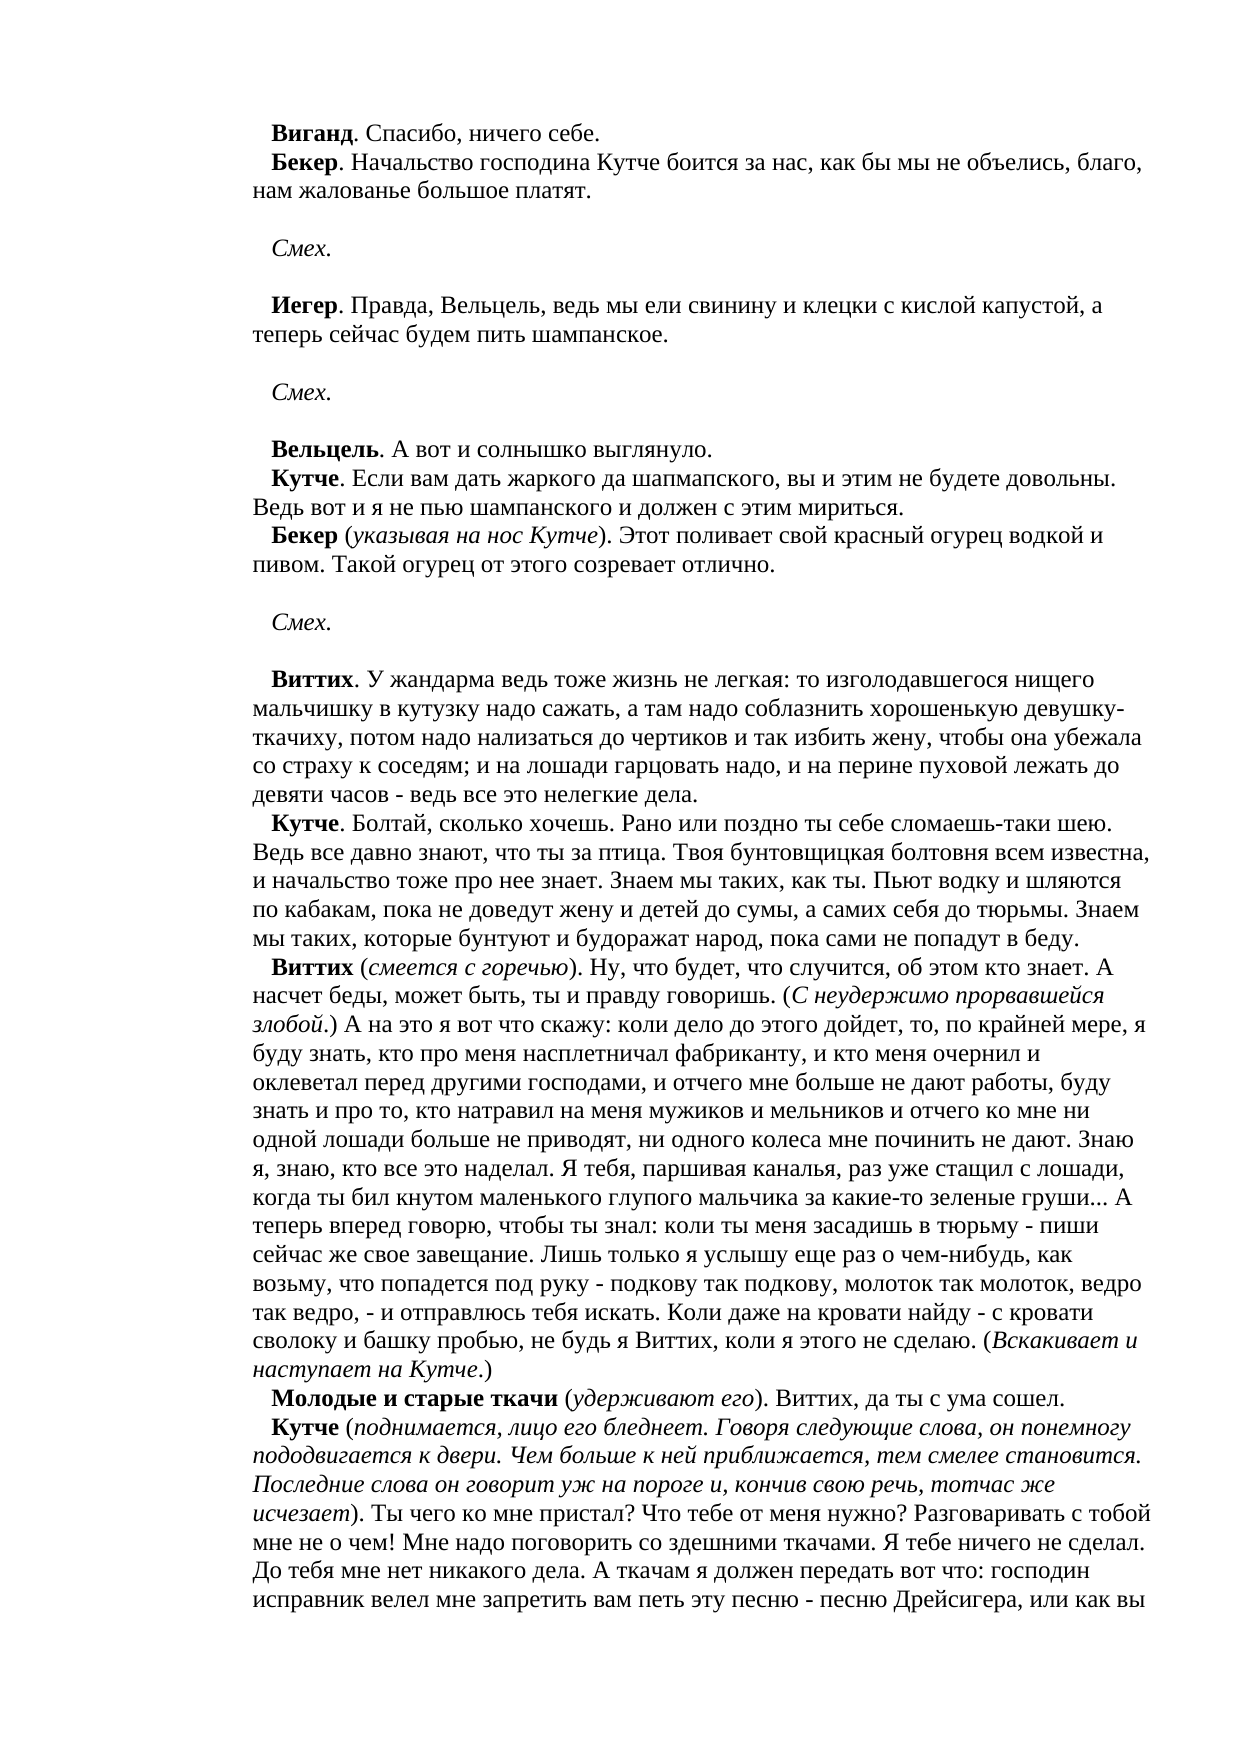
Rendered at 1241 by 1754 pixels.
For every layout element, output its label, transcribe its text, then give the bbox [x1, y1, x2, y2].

text Кутче. Болтай, сколько хочешь. Рано или поздно ты себе сломаешь-таки шею. Ведь все давно знают, что ты за птица. Твоя бунтовщицкая болтовня всем известна, и начальство тоже про нее знает. Знаем мы таких, как ты. Пьют водку и шляются по кабакам, пока не доведут жену и детей до сумы, а самих себя до тюрьмы. Знаем мы таких, которые бунтуют и будоражат народ, пока сами не попадут в беду. [252, 808, 1152, 952]
text Вельцель. А вот и солнышко выглянуло. [252, 434, 1152, 463]
text Бекер (указывая на нос Кутче). Этот поливает свой красный огурец водкой и пивом. Такой огурец от этого созревает отлично. [252, 521, 1152, 578]
text Виганд. Спасибо, ничего себе. [252, 118, 1152, 147]
text Виттих. У жандарма ведь тоже жизнь не легкая: то изголодавшегося нищего мальчишку в кутузку надо сажать, а там надо соблазнить хорошенькую девушку-ткачиху, потом надо нализаться до чертиков и так избить жену, чтобы она убежала со страху к соседям; и на лошади гарцовать надо, и на перине пуховой лежать до девяти часов - ведь все это нелегкие дела. [252, 664, 1152, 808]
text Смех. [252, 607, 1152, 636]
text Молодые и старые ткачи (удерживают его). Виттих, да ты с ума сошел. [252, 1383, 1152, 1412]
text Смех. [252, 377, 1152, 406]
text Смех. [252, 233, 1152, 262]
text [252, 1412, 1152, 1613]
text Иегер. Правда, Вельцель, ведь мы ели свинину и клецки с кислой капустой, а теперь сейчас будем пить шампанское. [252, 291, 1152, 348]
text Виттих (смеется с горечью). Ну, что будет, что случится, об этом кто знает. А насчет беды, может быть, ты и правду говоришь. (С неудержимо прорвавшейся злобой.) А на это я вот что скажу: коли дело до этого дойдет, то, по крайней мере, я буду знать, кто про меня насплетничал фабриканту, и кто меня очернил и оклеветал перед другими господами, и отчего мне больше не дают работы, буду знать и про то, кто натравил на меня мужиков и мельников и отчего ко мне ни одной лошади больше не приводят, ни одного колеса мне починить не дают. Знаю я, знаю, кто все это наделал. Я тебя, паршивая каналья, раз уже стащил с лошади, когда ты бил кнутом маленького глупого мальчика за какие-то зеленые груши... А теперь вперед говорю, чтобы ты знал: коли ты меня засадишь в тюрьму - пиши сейчас же свое завещание. Лишь только я услышу еще раз о чем-нибудь, как возьму, что попадется под руку - подкову так подкову, молоток так молоток, ведро так ведро, - и отправлюсь тебя искать. Коли даже на кровати найду - с кровати сволоку и башку пробью, не будь я Виттих, коли я этого не сделаю. (Вскакивает и наступает на Кутче.) [252, 952, 1152, 1383]
text Кутче. Если вам дать жаркого да шапмапского, вы и этим не будете довольны. Ведь вот и я не пью шампанского и должен с этим мириться. [252, 463, 1152, 521]
text Бекер. Начальство господина Кутче боится за нас, как бы мы не объелись, благо, нам жалованье большое платят. [252, 147, 1152, 204]
